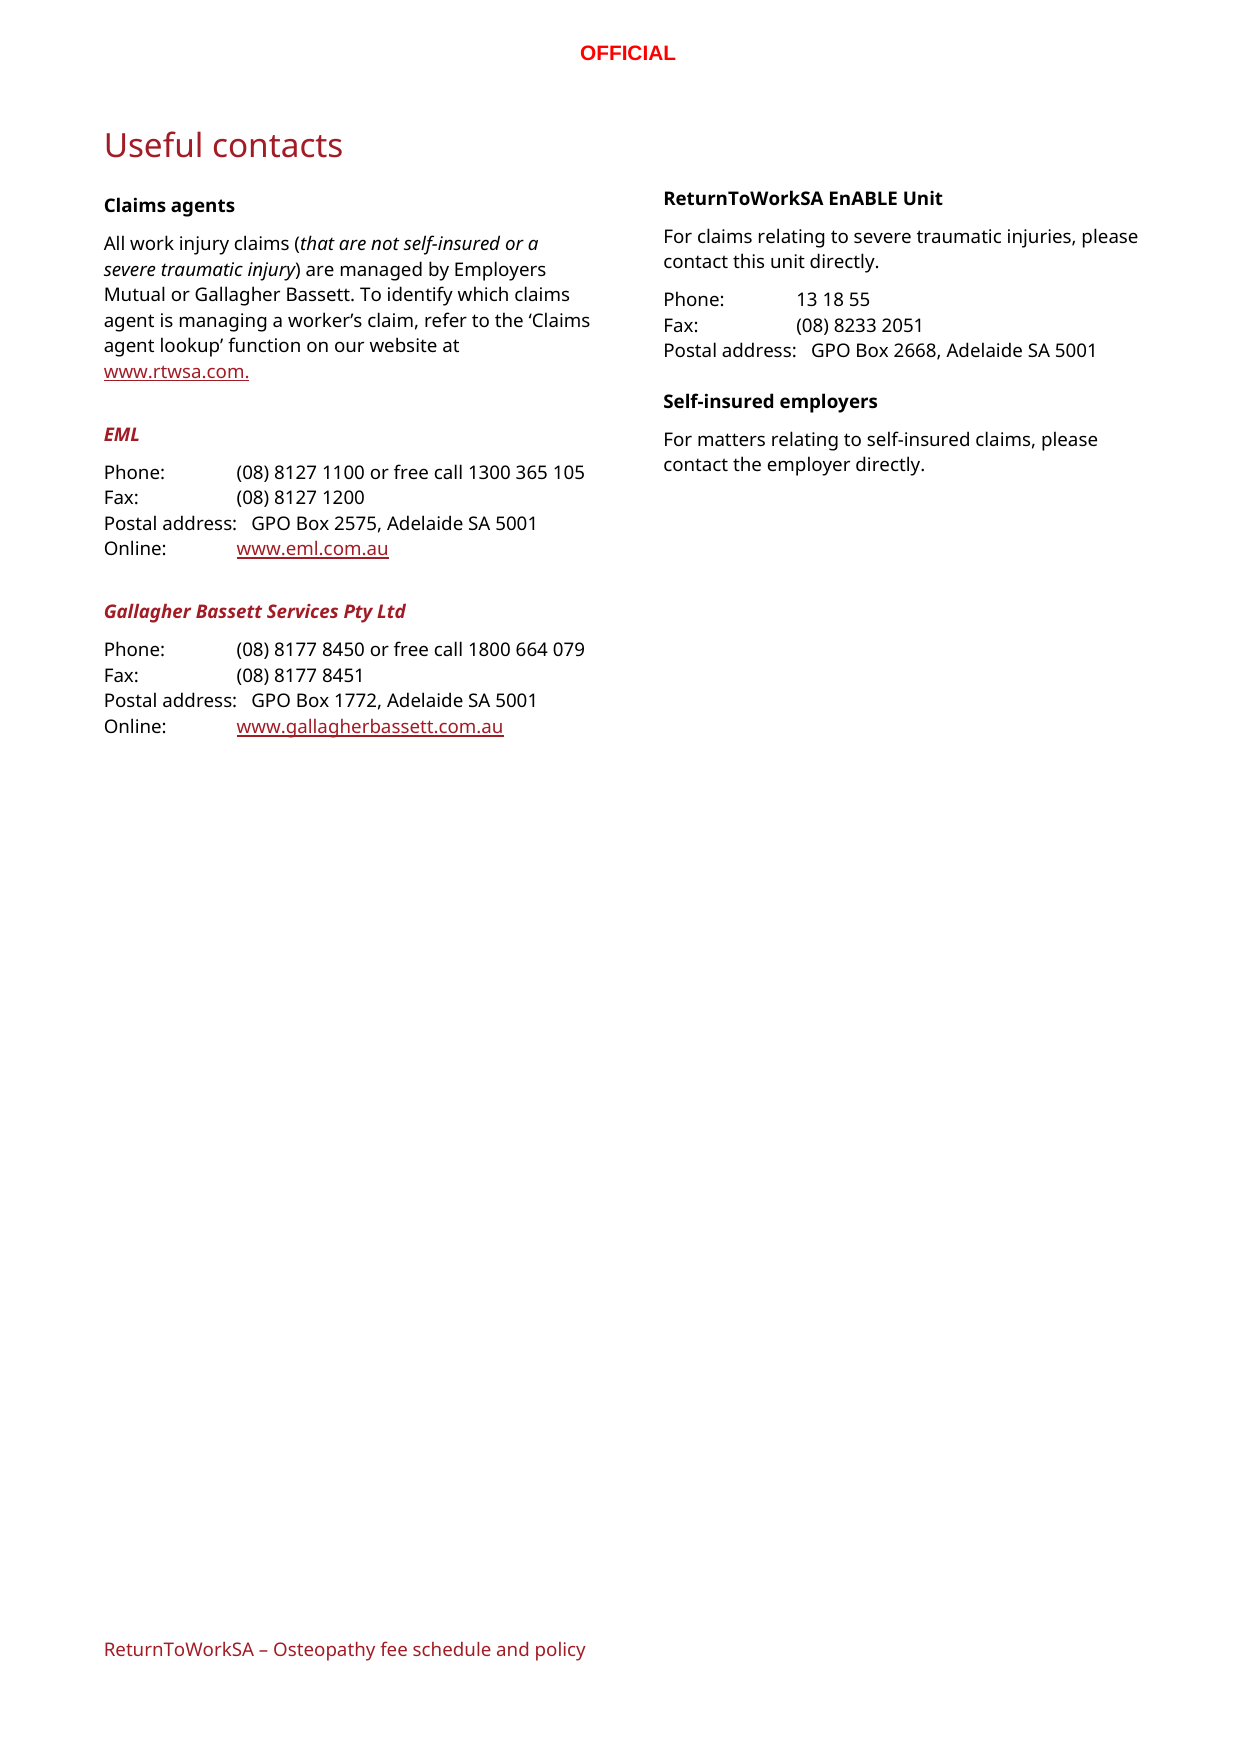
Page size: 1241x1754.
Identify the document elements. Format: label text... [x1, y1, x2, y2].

subtitle Self-insured employers [663, 388, 1152, 414]
text Online: www.eml.com.au [103, 536, 593, 561]
text Postal address: GPO Box 2575, Adelaide SA 5001 [103, 510, 593, 536]
text Phone: 13 18 55 Fax: (08) 8233 2051 [663, 287, 1152, 338]
text Phone: (08) 8127 1100 or free call 1300 365 105 Fax: (08) 8127 1200 [103, 459, 593, 510]
subtitle ReturnToWorkSA EnABLE Unit [663, 185, 1152, 211]
text For claims relating to severe traumatic injuries, please contact this unit directly. [663, 223, 1152, 274]
subtitle EML [103, 421, 593, 447]
text Postal address: GPO Box 2668, Adelaide SA 5001 [663, 338, 1152, 363]
text Online: www.gallagherbassett.com.au [103, 713, 593, 739]
subtitle Claims agents [103, 192, 593, 218]
text All work injury claims (that are not self-insured or a severe traumatic injury) are managed by Employers Mutual or Gallagher Bassett. To identify which claims agent is managing a worker’s claim, refer to the ‘Claims agent lookup’ function on our website at www.rtwsa.com. [103, 231, 593, 384]
subtitle Gallagher Bassett Services Pty Ltd [103, 599, 593, 624]
text Phone: (08) 8177 8450 or free call 1800 664 079 Fax: (08) 8177 8451 [103, 637, 593, 688]
text For matters relating to self-insured claims, please contact the employer directly. [663, 426, 1152, 477]
text Postal address: GPO Box 1772, Adelaide SA 5001 [103, 688, 593, 713]
subtitle Useful contacts [103, 122, 593, 167]
